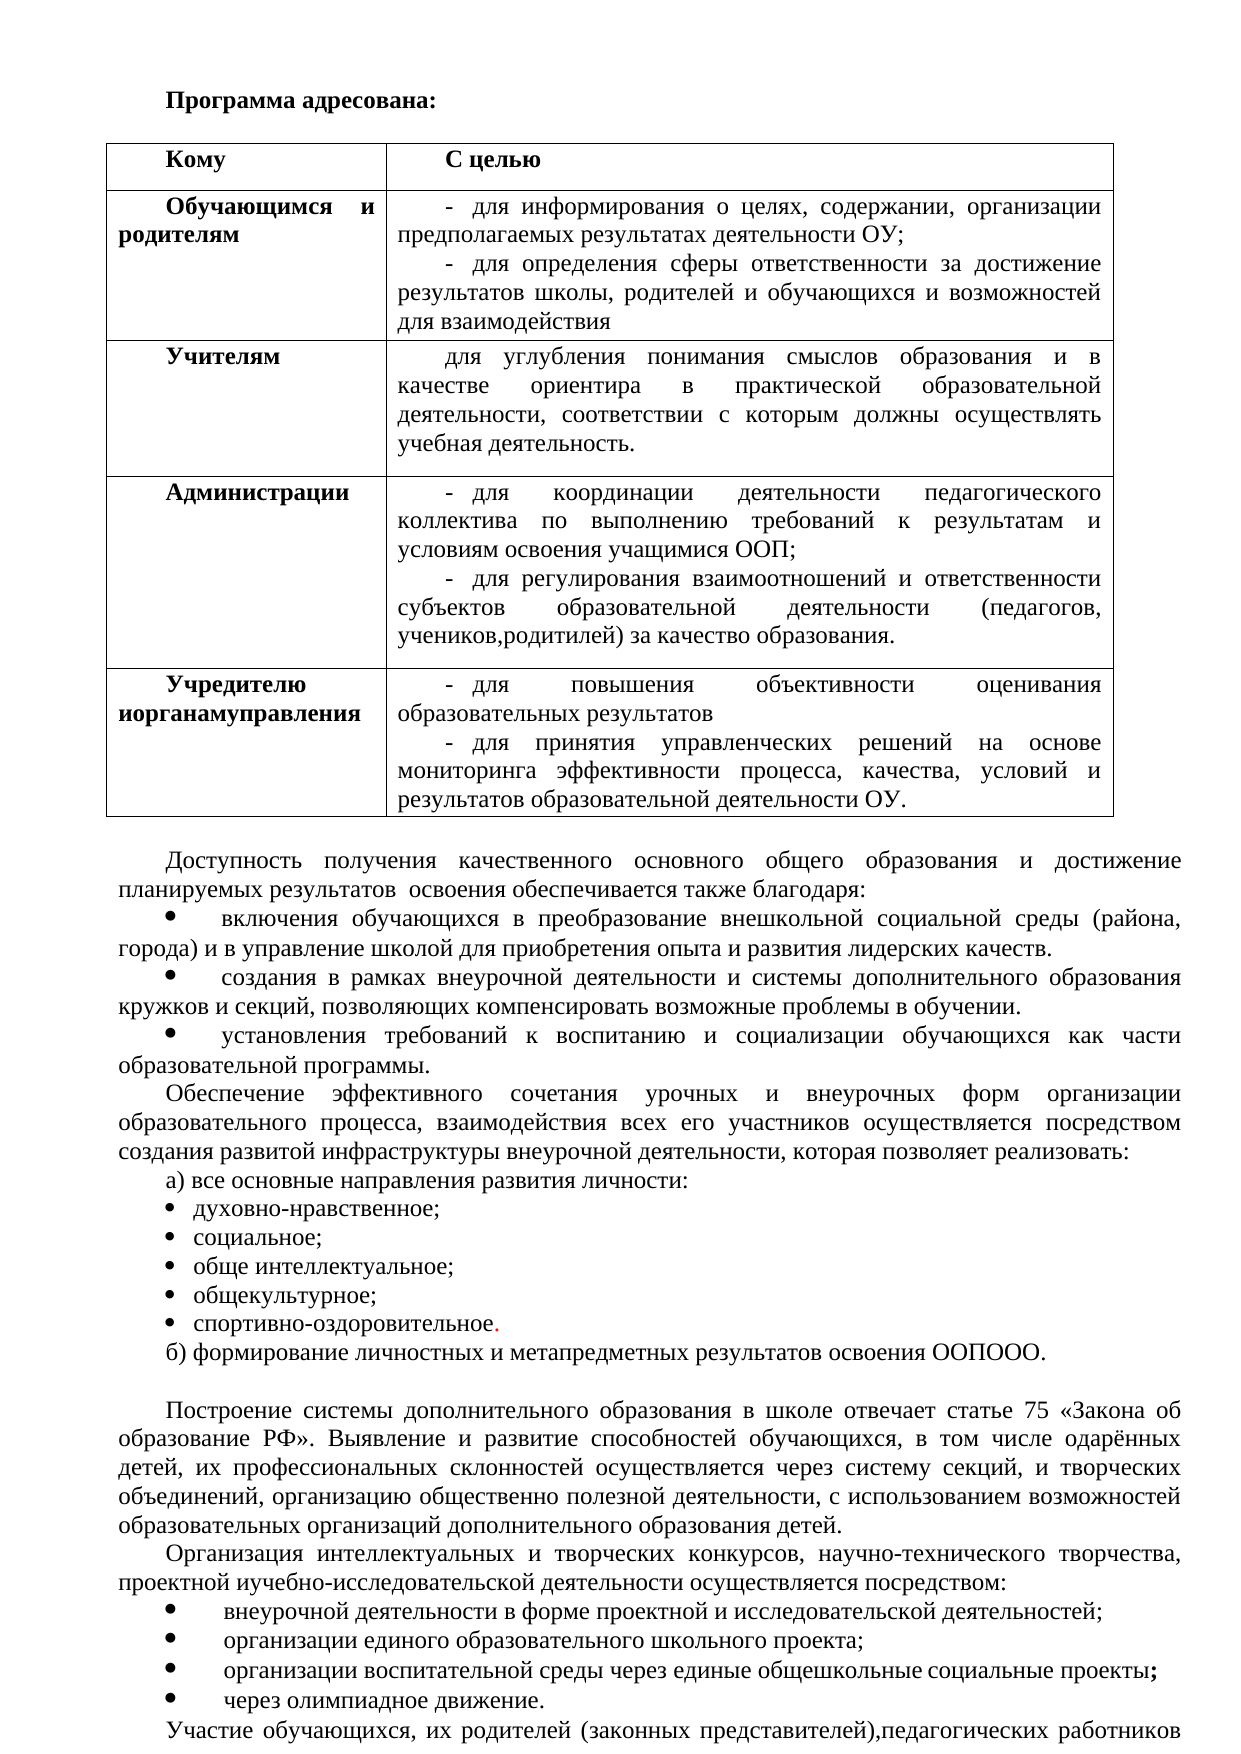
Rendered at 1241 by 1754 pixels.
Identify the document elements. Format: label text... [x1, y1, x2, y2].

text Программа адресована: [118, 86, 1182, 114]
list социальное; [118, 1222, 1182, 1251]
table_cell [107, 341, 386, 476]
list через олимпиадное движение. [118, 1685, 1182, 1715]
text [118, 1715, 1182, 1743]
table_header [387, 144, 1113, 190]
list общекультурное; [118, 1280, 1182, 1308]
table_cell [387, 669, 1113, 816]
text Построение системы дополнительного образования в школе отвечает статье 75 «Закона об образование РФ». Выявление и развитие способностей обучающихся, в том числе одарённых детей, их профессиональных склонностей осуществляется через систему секций, и творческих объединений, организацию общественно полезной деятельности, с использованием возможностей образовательных организаций дополнительного образования детей. [118, 1395, 1182, 1538]
text Доступность получения качественного основного общего образования и достижение планируемых результатов освоения обеспечивается также благодаря: [118, 846, 1182, 903]
list спортивно-оздоровительное. [118, 1308, 1182, 1337]
list установления требований к воспитанию и социализации обучающихся как части образовательной программы. [118, 1020, 1182, 1078]
list внеурочной деятельности в форме проектной и исследовательской деятельностей; [118, 1596, 1182, 1626]
text Организация интеллектуальных и творческих конкурсов, научно-технического творчества, проектной иучебно-исследовательской деятельности осуществляется посредством: [118, 1538, 1182, 1596]
list организации единого образовательного школьного проекта; [118, 1626, 1182, 1655]
list включения обучающихся в преобразование внешкольной социальной среды (района, города) и в управление школой для приобретения опыта и развития лидерских качеств. [118, 903, 1182, 962]
text б) формирование личностных и метапредметных результатов освоения ООПООО. [118, 1337, 1182, 1366]
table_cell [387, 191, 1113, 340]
list духовно-нравственное; [118, 1193, 1182, 1222]
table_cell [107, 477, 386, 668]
list создания в рамках внеурочной деятельности и системы дополнительного образования кружков и секций, позволяющих компенсировать возможные проблемы в обучении. [118, 962, 1182, 1020]
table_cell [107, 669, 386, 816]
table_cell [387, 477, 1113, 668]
text а) все основные направления развития личности: [118, 1165, 1182, 1193]
list обще интеллектуальное; [118, 1251, 1182, 1280]
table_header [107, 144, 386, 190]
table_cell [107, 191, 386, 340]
text Обеспечение эффективного сочетания урочных и внеурочных форм организации образовательного процесса, взаимодействия всех его участников осуществляется посредством создания развитой инфраструктуры внеурочной деятельности, которая позволяет реализовать: [118, 1078, 1182, 1165]
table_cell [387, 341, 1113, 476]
list организации воспитательной среды через единые общешкольные социальные проекты; [118, 1655, 1182, 1685]
